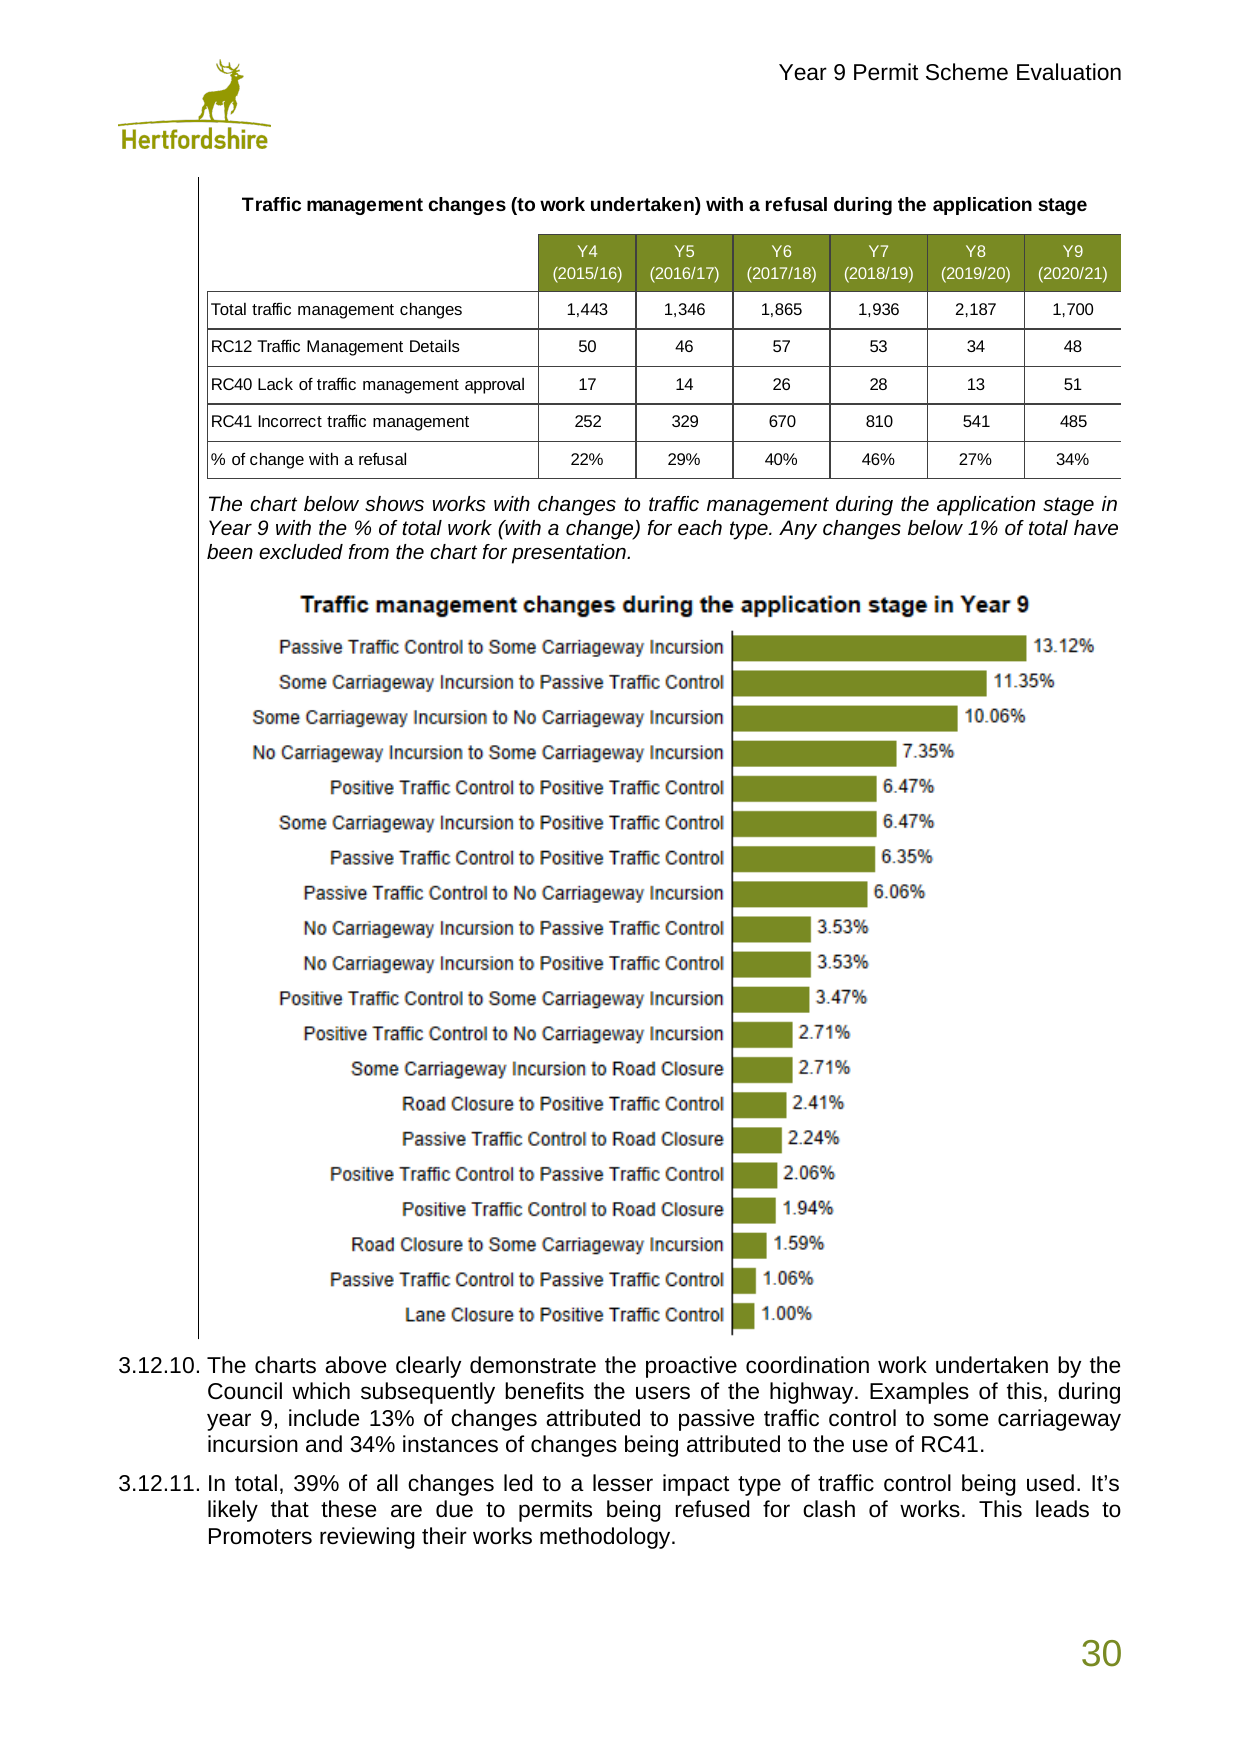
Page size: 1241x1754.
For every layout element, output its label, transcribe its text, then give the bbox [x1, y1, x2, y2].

picture [206, 576, 1123, 1340]
list In total, 39% of all changes led to a lesser impact type of traffic control being used. It’s likely that these are due to permits being refused for clash of works. This leads to Promoters reviewing their works methodology. [118, 1470, 1122, 1549]
list The charts above clearly demonstrate the proactive coordination work undertaken by the Council which subsequently benefits the users of the highway. Examples of this, during year 9, include 13% of changes attributed to passive traffic control to some carriageway incursion and 34% instances of changes being attributed to the use of RC41. [118, 1352, 1122, 1457]
text The chart below shows works with changes to traffic management during the application stage in Year 9 with the % of total work (with a change) for each type. Any changes below 1% of total have been excluded from the chart for presentation. [199, 492, 1122, 564]
picture [118, 59, 271, 149]
